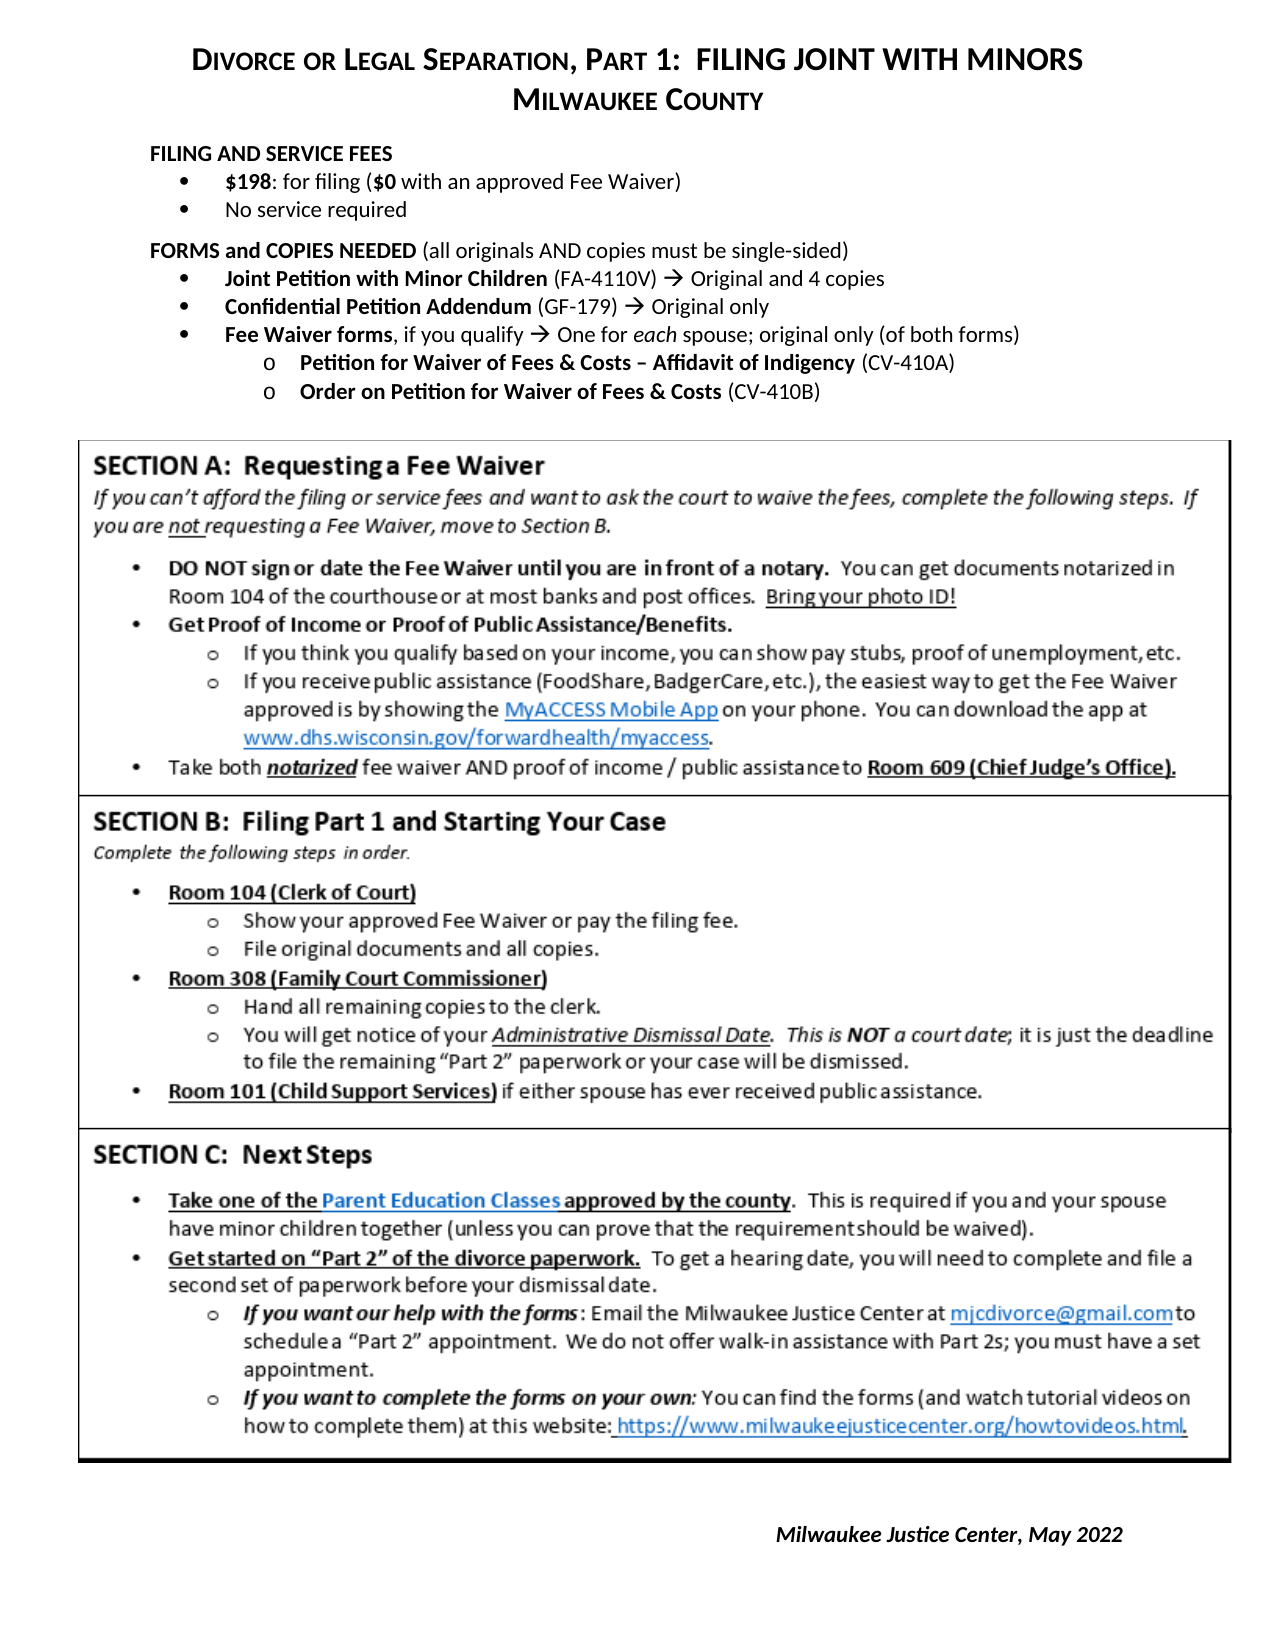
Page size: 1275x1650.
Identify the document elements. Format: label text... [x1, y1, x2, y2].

list Petition for Waiver of Fees & Costs – Affidavit of Indigency (CV-410A) [250, 348, 1125, 377]
text Milwaukee County [150, 78, 1125, 119]
list No service required [166, 195, 1125, 223]
list Joint Petition with Minor Children (FA-4110V) Original and 4 copies [166, 264, 1125, 292]
list $198: for filing ($0 with an approved Fee Waiver) [166, 167, 1125, 195]
list Confidential Petition Addendum (GF-179) Original only [166, 292, 1125, 320]
list Order on Petition for Waiver of Fees & Costs (CV-410B) [250, 377, 1125, 406]
list Fee Waiver forms, if you qualify One for each spouse; original only (of both forms) [166, 320, 1125, 348]
text FORMS and COPIES NEEDED (all originals AND copies must be single-sided) [150, 236, 1125, 264]
picture [78, 440, 1232, 1463]
text Divorce or Legal Separation, Part 1: FILING JOINT WITH MINORS [150, 37, 1125, 78]
text FILING AND SERVICE FEES [150, 139, 1125, 167]
